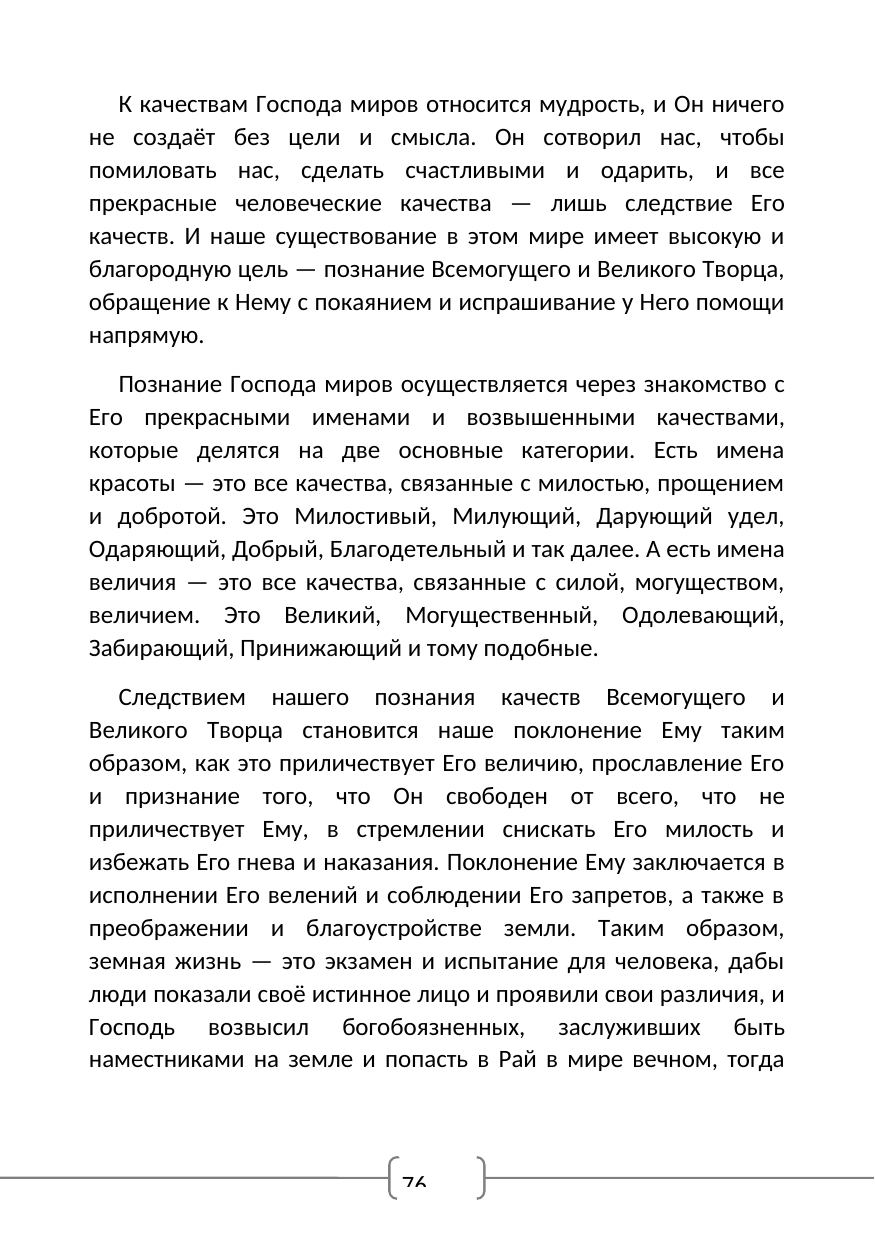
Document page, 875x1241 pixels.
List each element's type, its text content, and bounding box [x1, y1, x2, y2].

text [89, 682, 785, 1074]
text Познание Господа миров осуществляется через знакомство с Его прекрасными именами и возвышенными качествами, которые делятся на две основные категории. Есть имена красоты — это все качества, связанные с милостью, прощением и добротой. Это Милостивый, Милующий, Дарующий удел, Одаряющий, Добрый, Благодетельный и так далее. А есть имена величия — это все качества, связанные с силой, могуществом, величием. Это Великий, Могущественный, Одолевающий, Забирающий, Принижающий и тому подобные. [89, 369, 785, 662]
text К качествам Господа миров относится мудрость, и Он ничего не создаёт без цели и смысла. Он сотворил нас, чтобы помиловать нас, сделать счастливыми и одарить, и все прекрасные человеческие качества — лишь следствие Его качеств. И наше существование в этом мире имеет высокую и благородную цель — познание Всемогущего и Великого Творца, обращение к Нему с покаянием и испрашивание у Него помощи напрямую. [89, 89, 785, 349]
